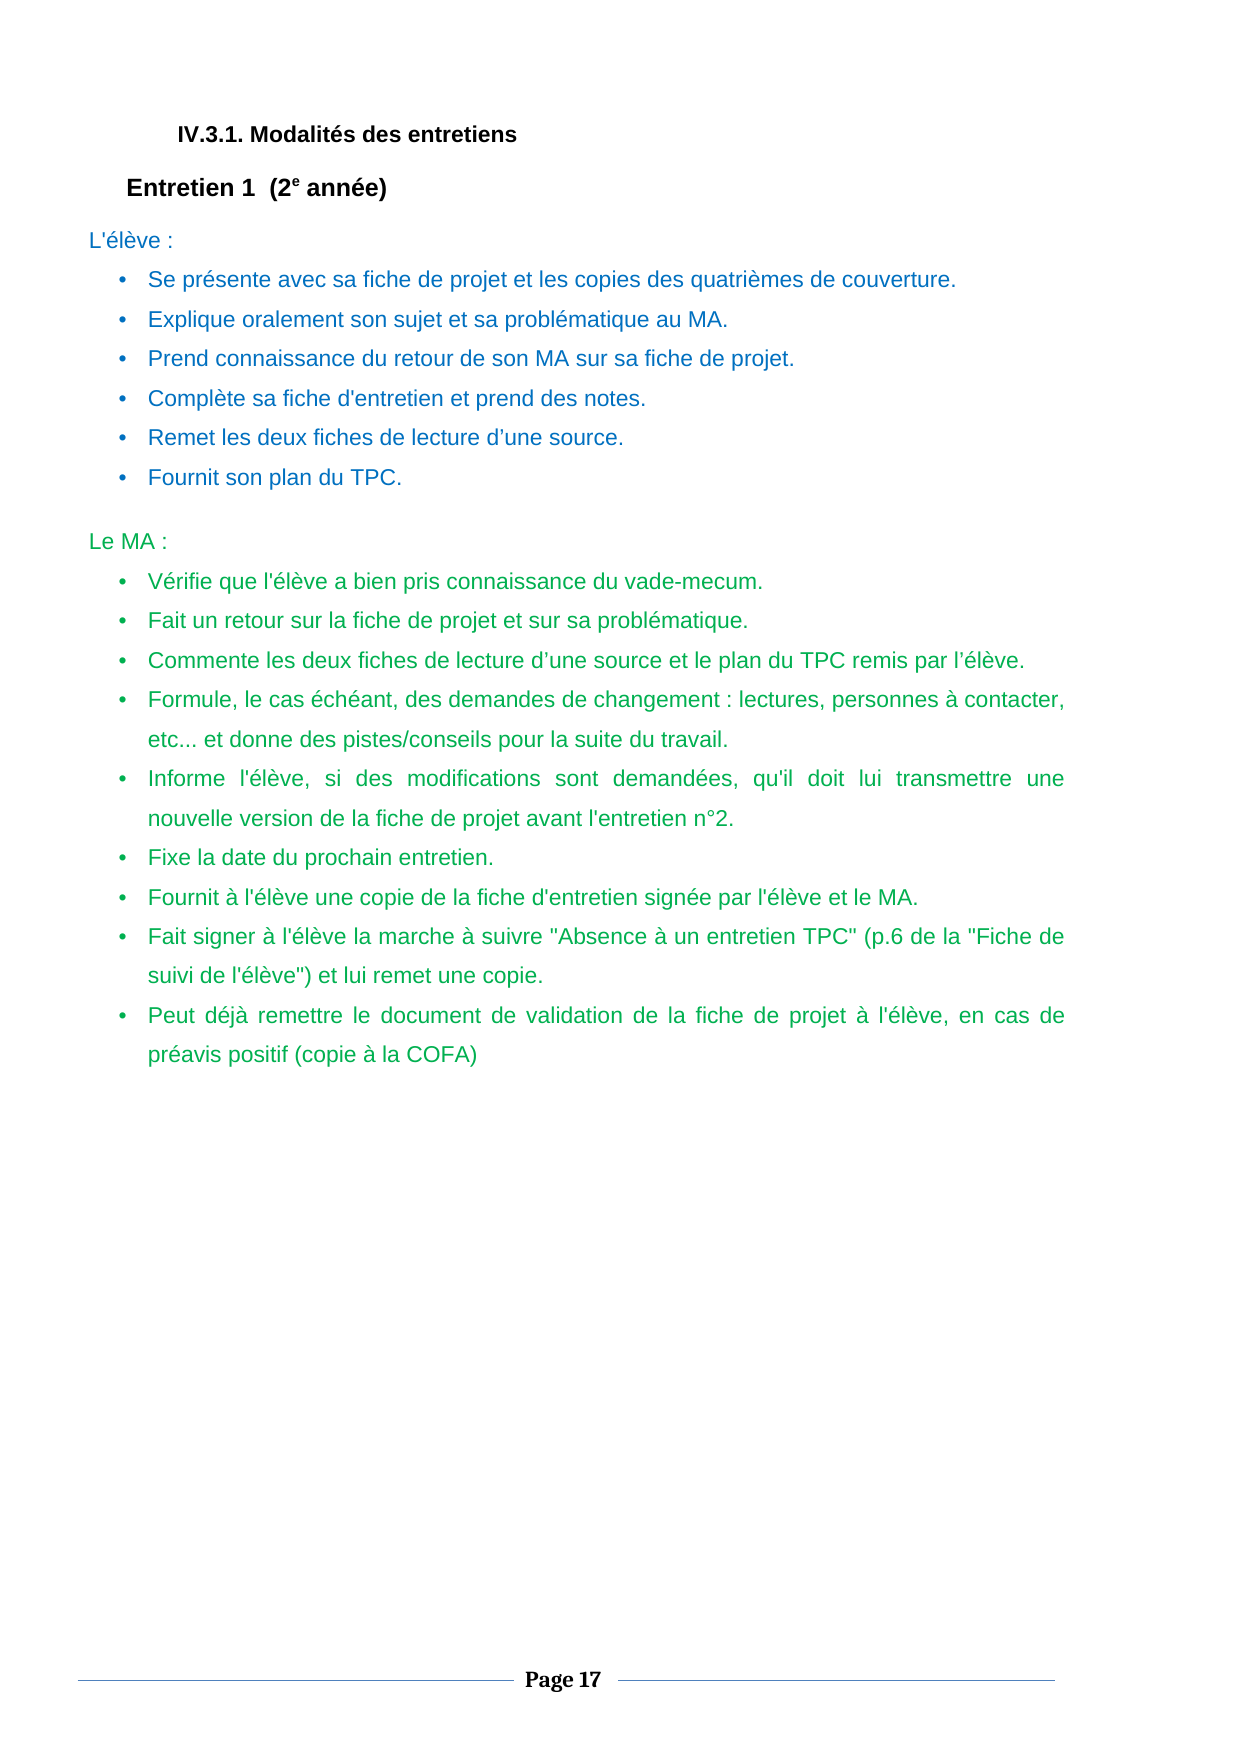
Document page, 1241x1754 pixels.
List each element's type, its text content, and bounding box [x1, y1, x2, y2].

text • Formule, le cas échéant, des demandes de changement : lectures, personnes à contacter, etc... et donne des pistes/conseils pour la suite du travail. [118, 686, 1066, 752]
list Prend connaissance du retour de son MA sur sa fiche de projet. [118, 345, 1066, 372]
list Entretien 1 (2e année) [89, 173, 1066, 202]
text • Informe l'élève, si des modifications sont demandées, qu'il doit lui transmettre une nouvelle version de la fiche de projet avant l'entretien n°2. [118, 765, 1066, 831]
text • Fixe la date du prochain entretien. [118, 844, 1066, 870]
text • Fait un retour sur la fiche de projet et sur sa problématique. [118, 607, 1066, 633]
text • Fait signer à l'élève la marche à suivre "Absence à un entretien TPC" (p.6 de la "Fiche de suivi de l'élève") et lui remet une copie. [118, 923, 1066, 989]
text Le MA : [89, 528, 1066, 554]
list Se présente avec sa fiche de projet et les copies des quatrièmes de couverture. [118, 266, 1066, 293]
text • Fournit à l'élève une copie de la fiche d'entretien signée par l'élève et le MA. [118, 883, 1066, 910]
list Fournit son plan du TPC. [118, 464, 1066, 490]
text L'élève : [89, 227, 1066, 253]
text • Vérifie que l'élève a bien pris connaissance du vade-mecum. [118, 568, 1066, 594]
list Complète sa fiche d'entretien et prend des notes. [118, 385, 1066, 411]
text IV.3.1. Modalités des entretiens [177, 121, 1066, 147]
list Remet les deux fiches de lecture d’une source. [118, 424, 1066, 451]
text • Peut déjà remettre le document de validation de la fiche de projet à l'élève, en cas de préavis positif (copie à la COFA) [118, 1002, 1066, 1068]
list Explique oralement son sujet et sa problématique au MA. [118, 306, 1066, 332]
text • Commente les deux fiches de lecture d’une source et le plan du TPC remis par l’élève. [118, 647, 1066, 673]
